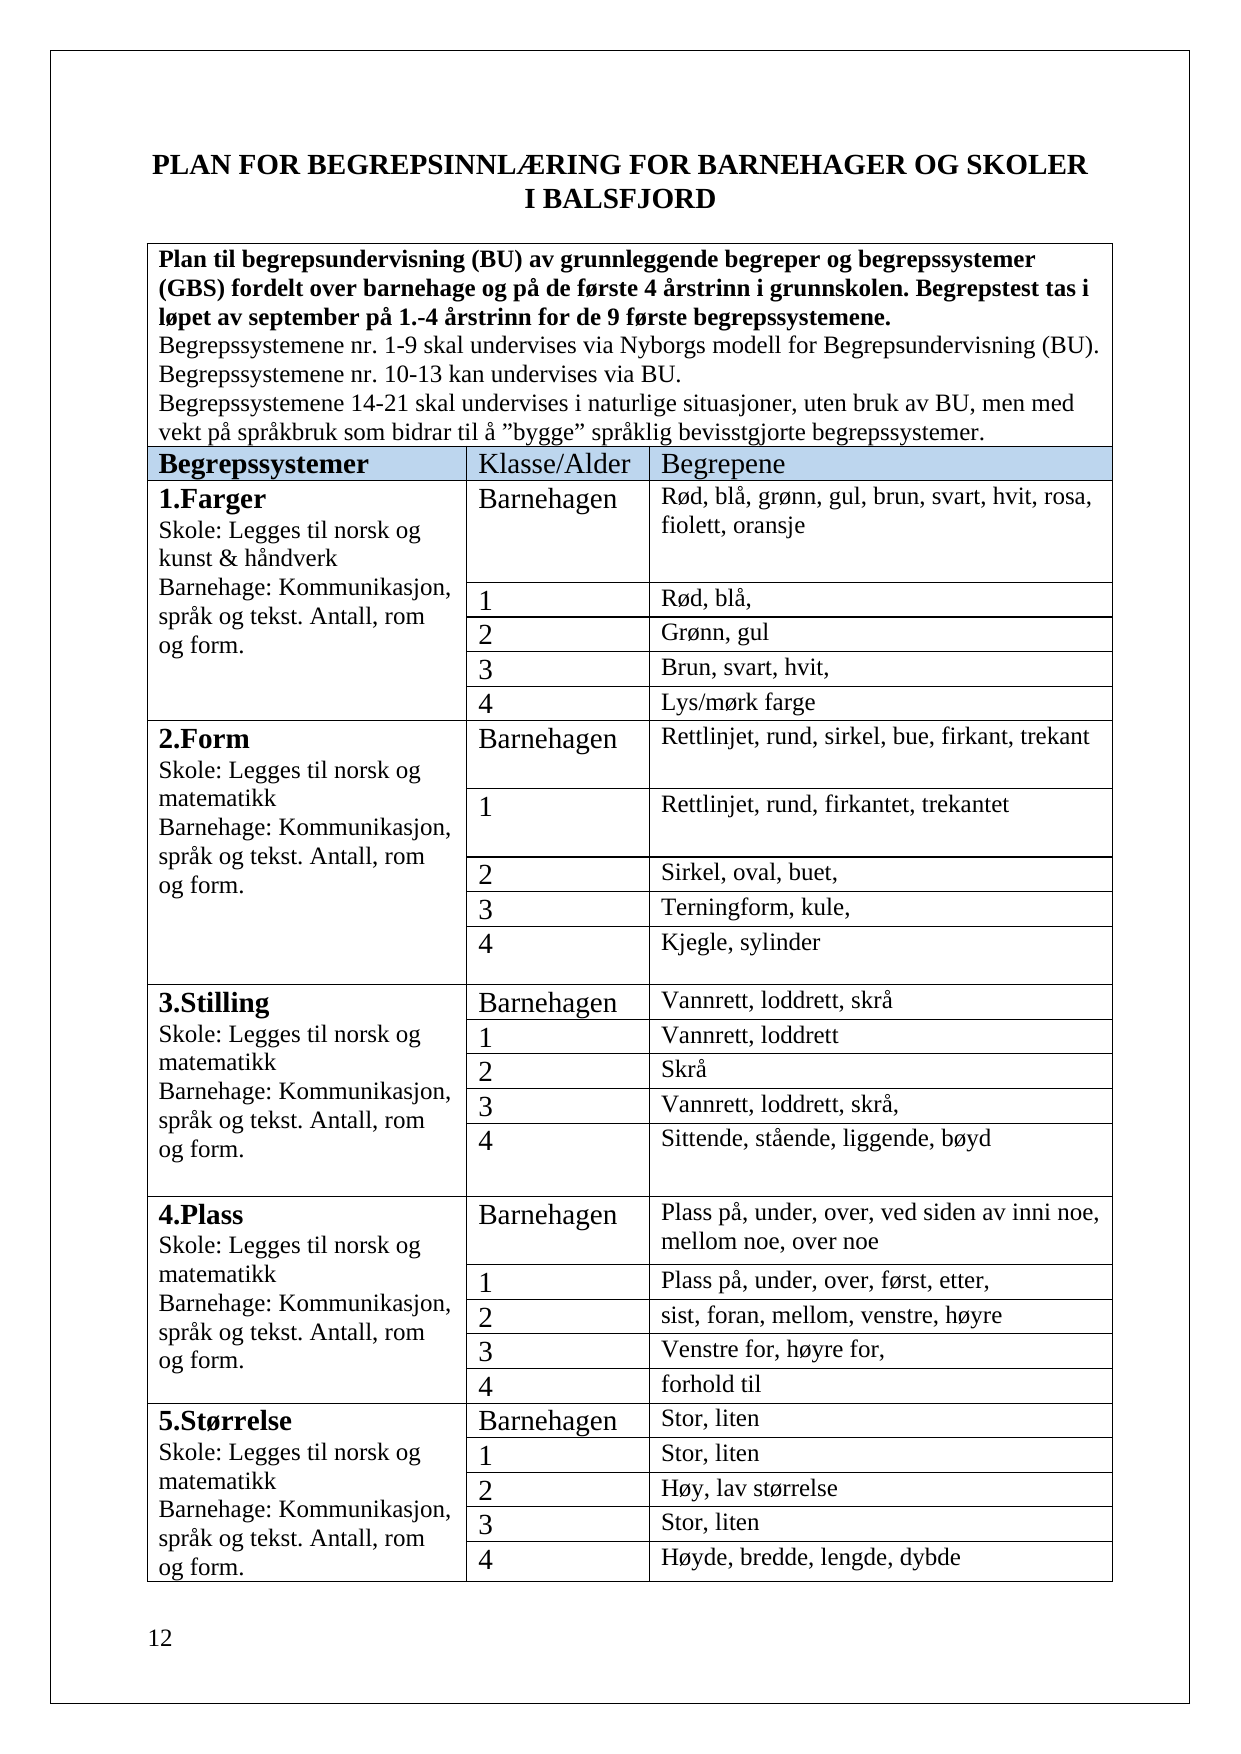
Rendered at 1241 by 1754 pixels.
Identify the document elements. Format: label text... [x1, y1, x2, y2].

table_cell 4 [467, 687, 649, 720]
table_cell 3 [467, 892, 649, 926]
table_cell 3 [467, 1334, 649, 1368]
table_cell Plass på, under, over, først, etter, [650, 1265, 1112, 1299]
table_cell 2.Form Skole: Legges til norsk og matematikk Barnehage: Kommunikasjon, språk og tekst. Antall, rom og form. [148, 721, 466, 984]
table_cell Grønn, gul [650, 618, 1112, 651]
table_cell Begrepssystemer [148, 447, 466, 480]
table_cell forhold til [650, 1369, 1112, 1402]
table_cell Rettlinjet, rund, firkantet, trekantet [650, 789, 1112, 856]
table_cell Barnehagen [467, 985, 649, 1019]
table_cell Sittende, stående, liggende, bøyd [650, 1124, 1112, 1196]
table_cell Klasse/Alder [467, 447, 649, 480]
table_cell Stor, liten [650, 1404, 1112, 1437]
table_cell Kjegle, sylinder [650, 927, 1112, 984]
table_cell 1 [467, 1438, 649, 1472]
table_cell Vannrett, loddrett [650, 1020, 1112, 1053]
table_cell Høy, lav størrelse [650, 1473, 1112, 1506]
table_cell Vannrett, loddrett, skrå, [650, 1089, 1112, 1122]
table_cell Høyde, bredde, lengde, dybde [650, 1542, 1112, 1581]
table_cell 4.Plass Skole: Legges til norsk og matematikk Barnehage: Kommunikasjon, språk og tekst. Antall, rom og form. [148, 1197, 466, 1402]
table_cell 5.Størrelse Skole: Legges til norsk og matematikk Barnehage: Kommunikasjon, språk og tekst. Antall, rom og form. [148, 1404, 466, 1581]
table_cell 1 [467, 1020, 649, 1053]
table_cell Rød, blå, grønn, gul, brun, svart, hvit, rosa, fiolett, oransje [650, 481, 1112, 582]
table_cell 4 [467, 1542, 649, 1581]
table_cell Begrepene [650, 447, 1112, 480]
table_cell Barnehagen [467, 1197, 649, 1264]
table_cell Rettlinjet, rund, sirkel, bue, firkant, trekant [650, 721, 1112, 788]
table_cell 1.Farger Skole: Legges til norsk og kunst & håndverk Barnehage: Kommunikasjon, språk og tekst. Antall, rom og form. [148, 481, 466, 720]
table_cell Terningform, kule, [650, 892, 1112, 926]
table_cell Vannrett, loddrett, skrå [650, 985, 1112, 1019]
table_cell 4 [467, 1369, 649, 1402]
table_cell Sirkel, oval, buet, [650, 858, 1112, 891]
table_cell 2 [467, 1054, 649, 1088]
table_cell sist, foran, mellom, venstre, høyre [650, 1300, 1112, 1333]
table_cell 4 [467, 1124, 649, 1196]
table_cell 3 [467, 1507, 649, 1541]
table_cell 2 [467, 1473, 649, 1506]
table_cell 3.Stilling Skole: Legges til norsk og matematikk Barnehage: Kommunikasjon, språk og tekst. Antall, rom og form. [148, 985, 466, 1196]
subtitle PLAN FOR BEGREPSINNLÆRING FOR BARNEHAGER OG SKOLER I BALSFJORD [147, 147, 1093, 214]
table_cell Stor, liten [650, 1507, 1112, 1541]
table_cell Rød, blå, [650, 583, 1112, 616]
table_cell 3 [467, 1089, 649, 1122]
table_cell 2 [467, 1300, 649, 1333]
table_cell Barnehagen [467, 1404, 649, 1437]
table_cell Stor, liten [650, 1438, 1112, 1472]
table_cell 1 [467, 1265, 649, 1299]
table_header Plan til begrepsundervisning (BU) av grunnleggende begreper og begrepssystemer (GBS) fordelt over barnehage og på de første 4 årstrinn i grunnskolen. Begrepstest tas i løpet av september på 1.-4 årstrinn for de 9 første begrepssystemene. Begrepssystemene nr. 1-9 skal undervises via Nyborgs modell for Begrepsundervisning (BU). Begrepssystemene nr. 10-13 kan undervises via BU. Begrepssystemene 14-21 skal undervises i naturlige situasjoner, uten bruk av BU, men med vekt på språkbruk som bidrar til å ”bygge” språklig bevisstgjorte begrepssystemer. [148, 244, 1112, 446]
table_cell Lys/mørk farge [650, 687, 1112, 720]
table_cell 4 [467, 927, 649, 984]
table_cell 1 [467, 583, 649, 616]
table_cell Brun, svart, hvit, [650, 652, 1112, 686]
table_cell Venstre for, høyre for, [650, 1334, 1112, 1368]
table_cell Skrå [650, 1054, 1112, 1088]
table_cell 1 [467, 789, 649, 856]
table_cell Barnehagen [467, 721, 649, 788]
table_cell Plass på, under, over, ved siden av inni noe, mellom noe, over noe [650, 1197, 1112, 1264]
table_cell 2 [467, 618, 649, 651]
table_cell Barnehagen [467, 481, 649, 582]
table_cell 2 [467, 858, 649, 891]
table_cell 3 [467, 652, 649, 686]
